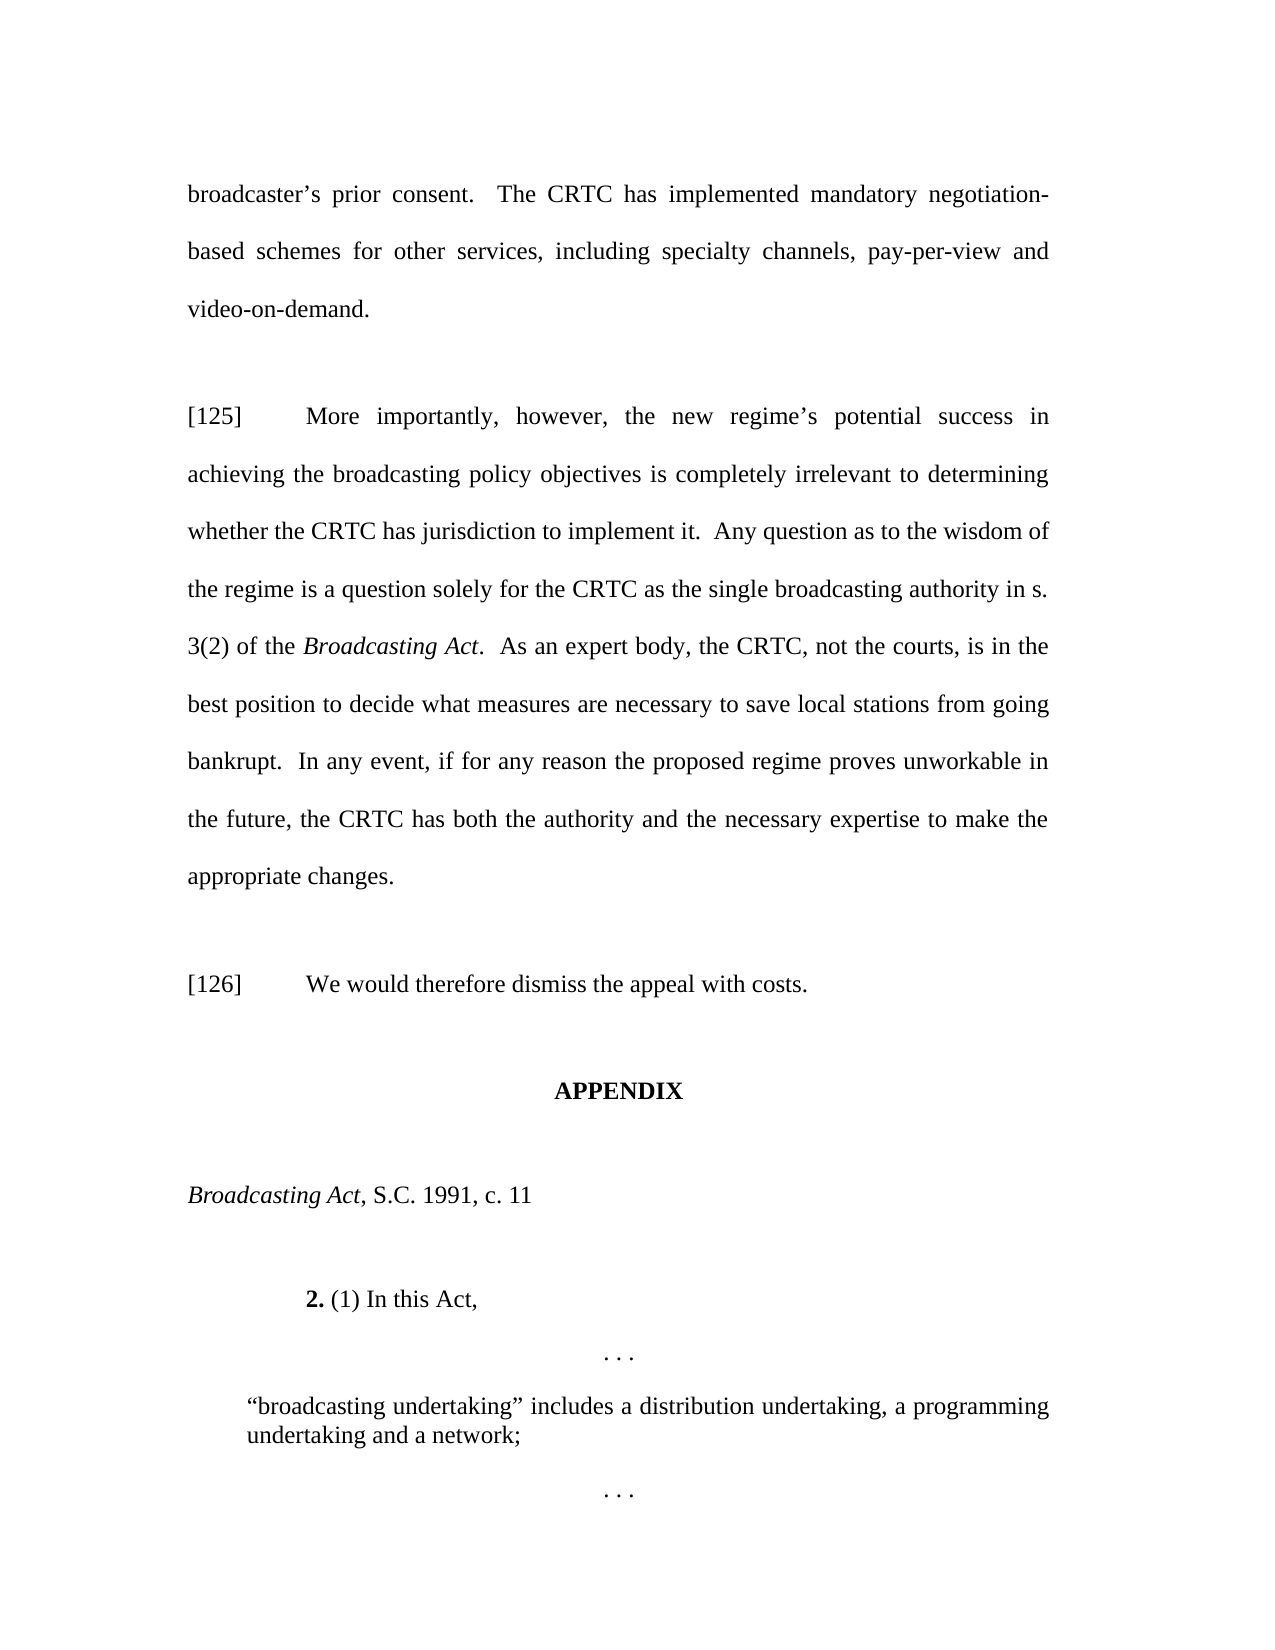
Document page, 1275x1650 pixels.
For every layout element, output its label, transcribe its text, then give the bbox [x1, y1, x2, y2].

text . . . [187, 1474, 1050, 1502]
text . . . [187, 1337, 1050, 1366]
text 2. (1) In this Act, [187, 1284, 1050, 1312]
text More importantly, however, the new regime’s potential success in achieving the broadcasting policy objectives is completely irrelevant to determining whether the CRTC has jurisdiction to implement it. Any question as to the wisdom of the regime is a question solely for the CRTC as the single broadcasting authority in s. 3(2) of the Broadcasting Act. As an expert body, the CRTC, not the courts, is in the best position to decide what measures are necessary to save local stations from going bankrupt. In any event, if for any reason the proposed regime proves unworkable in the future, the CRTC has both the authority and the necessary expertise to make the appropriate changes. [187, 401, 1050, 890]
text “broadcasting undertaking” includes a distribution undertaking, a programming undertaking and a network; [247, 1391, 1050, 1449]
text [187, 179, 1050, 322]
text Broadcasting Act, S.C. 1991, c. 11 [187, 1180, 1050, 1209]
title APPENDIX [187, 1076, 1050, 1105]
text We would therefore dismiss the appeal with costs. [187, 969, 1050, 997]
